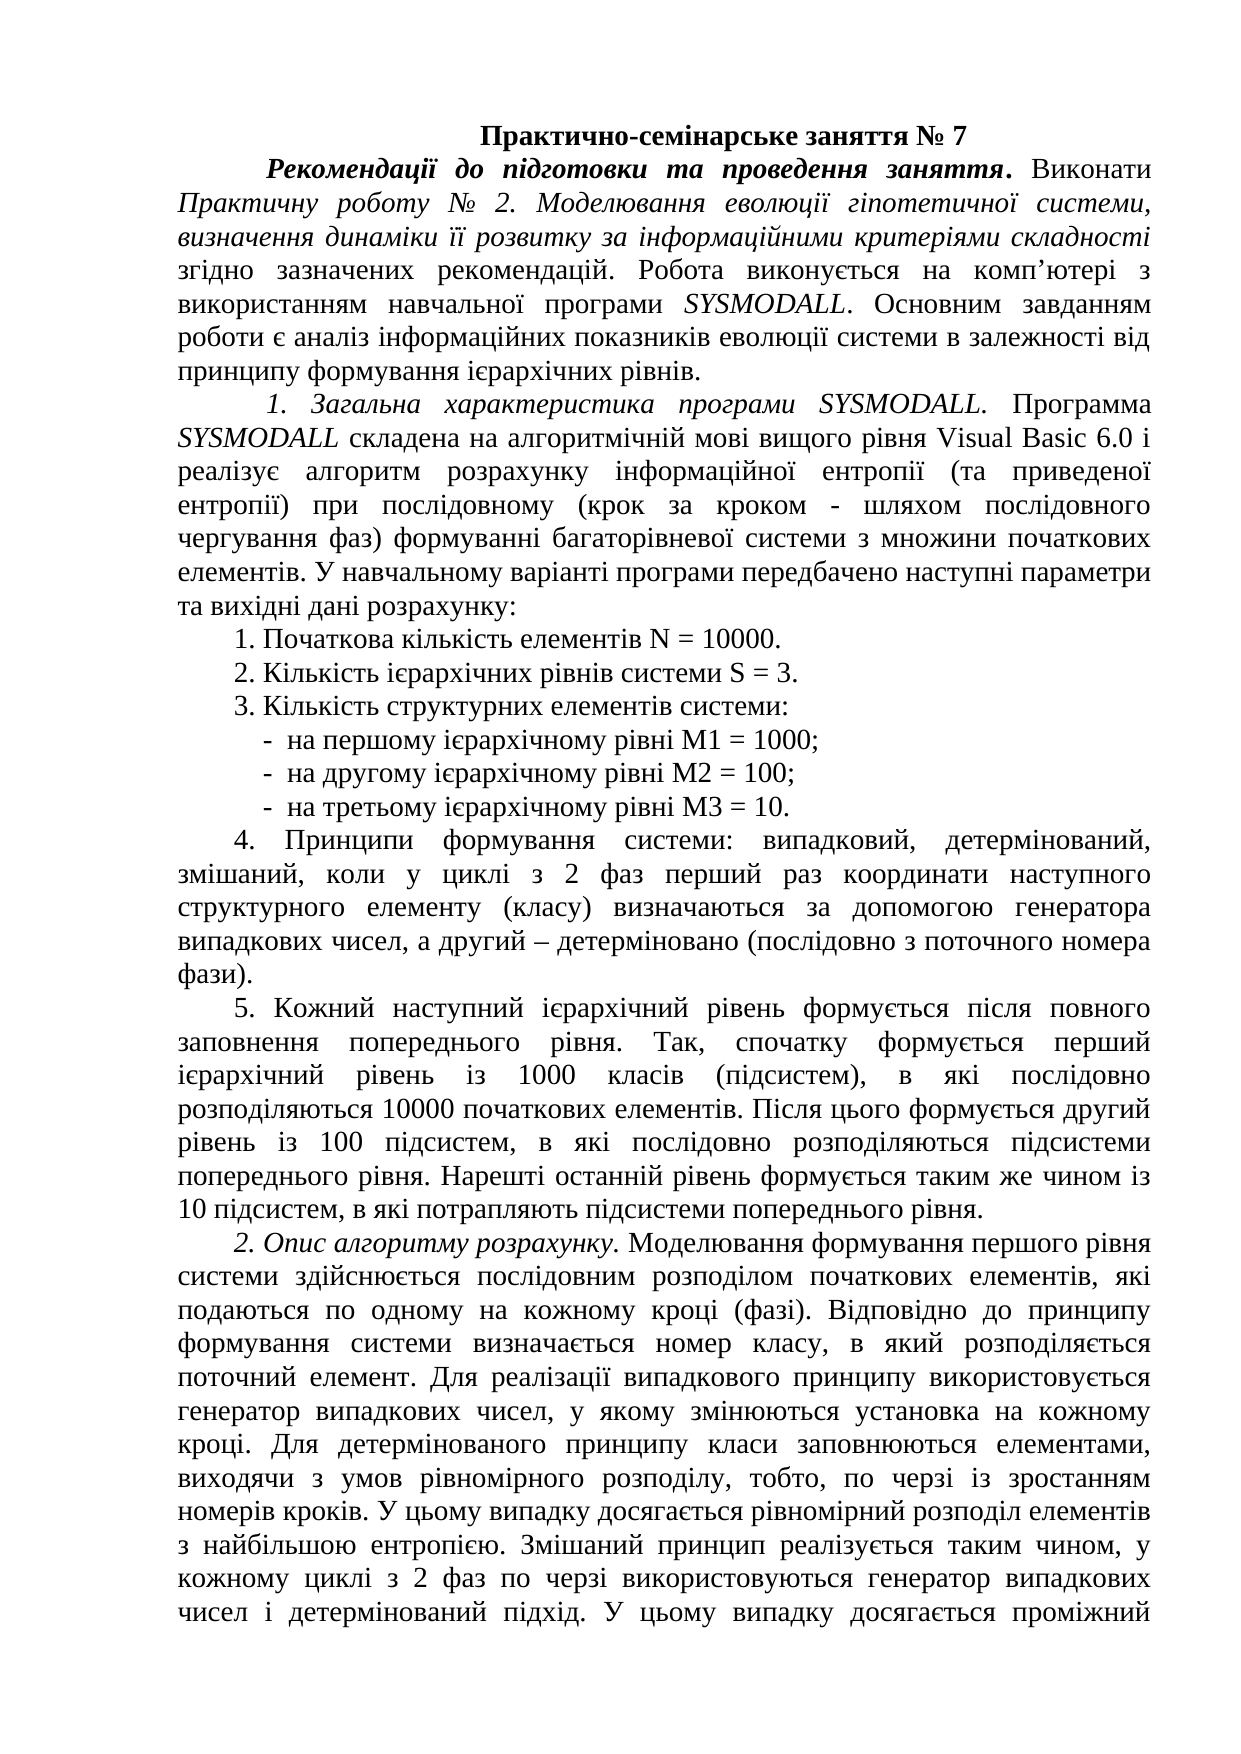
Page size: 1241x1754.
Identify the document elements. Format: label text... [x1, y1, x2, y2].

text - на другому ієрархічному рівні М2 = 100; [177, 755, 1152, 789]
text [177, 1225, 1152, 1627]
text 4. Принципи формування системи: випадковий, детермінований, змішаний, коли у циклі з 2 фаз перший раз координати наступного структурного елементу (класу) визначаються за допомогою генератора випадкових чисел, а другий – детерміновано (послідовно з поточного номера фази). [177, 822, 1152, 990]
text 2. Кількість ієрархічних рівнів системи S = 3. [177, 655, 1152, 688]
text 1. Загальна характеристика програми SYSMODALL. Программа SYSMODALL складена на алгоритмічній мові вищого рівня Visual Basic 6.0 і реалізує алгоритм розрахунку інформаційної ентропії (та приведеної ентропії) при послідовному (крок за кроком - шляхом послідовного чергування фаз) формуванні багаторівневої системи з множини початкових елементів. У навчальному варіанті програми передбачено наступні параметри та вихідні дані розрахунку: [177, 386, 1152, 621]
text 1. Початкова кількість елементів N = 10000. [177, 621, 1152, 655]
text Рекомендації до підготовки та проведення заняття. Виконати Практичну роботу № 2. Моделювання еволюції гіпотетичної системи, визначення динаміки її розвитку за інформаційними критеріями складності згідно зазначених рекомендацій. Робота виконується на комп’ютері з використанням навчальної програми SYSMODALL. Основним завданням роботи є аналіз інформаційних показників еволюції системи в залежності від принципу формування ієрархічних рівнів. [177, 152, 1152, 386]
text - на третьому ієрархічному рівні М3 = 10. [177, 789, 1152, 822]
text Практично-семінарське заняття № 7 [295, 118, 1152, 152]
text 3. Кількість структурних елементів системи: [177, 688, 1152, 722]
text - на першому ієрархічному рівні М1 = 1000; [177, 722, 1152, 755]
text 5. Кожний наступний ієрархічний рівень формується після повного заповнення попереднього рівня. Так, спочатку формується перший ієрархічний рівень із 1000 класів (підсистем), в які послідовно розподіляються 10000 початкових елементів. Після цього формується другий рівень із 100 підсистем, в які послідовно розподіляються підсистеми попереднього рівня. Нарешті останній рівень формується таким же чином із 10 підсистем, в які потрапляють підсистеми попереднього рівня. [177, 990, 1152, 1225]
